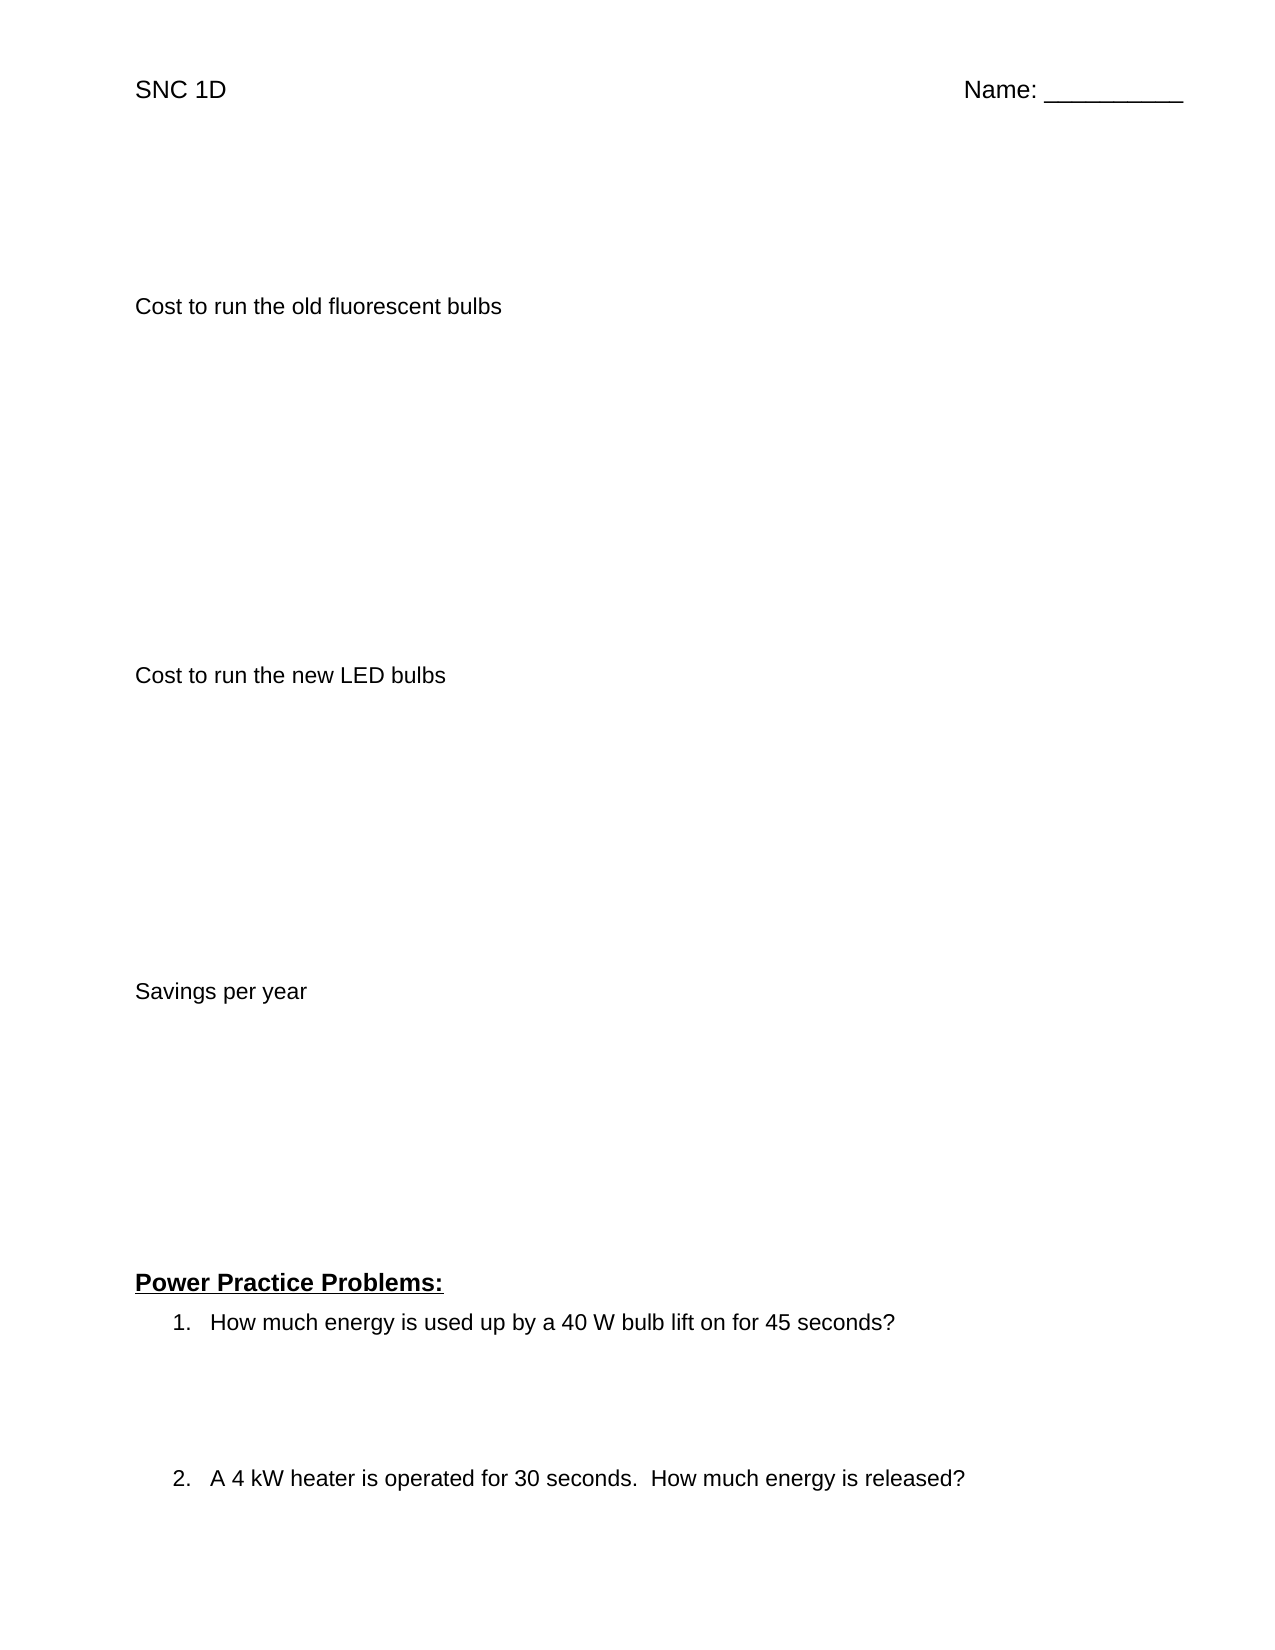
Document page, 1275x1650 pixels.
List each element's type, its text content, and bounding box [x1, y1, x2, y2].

text Power Practice Problems: [135, 1268, 1170, 1297]
text Cost to run the old fluorescent bulbs [135, 293, 1170, 319]
text Cost to run the new LED bulbs [135, 662, 1170, 688]
text Savings per year [135, 978, 1170, 1004]
list How much energy is used up by a 40 W bulb lift on for 45 seconds? [172, 1309, 1170, 1336]
list A 4 kW heater is operated for 30 seconds. How much energy is released? [172, 1465, 1170, 1491]
